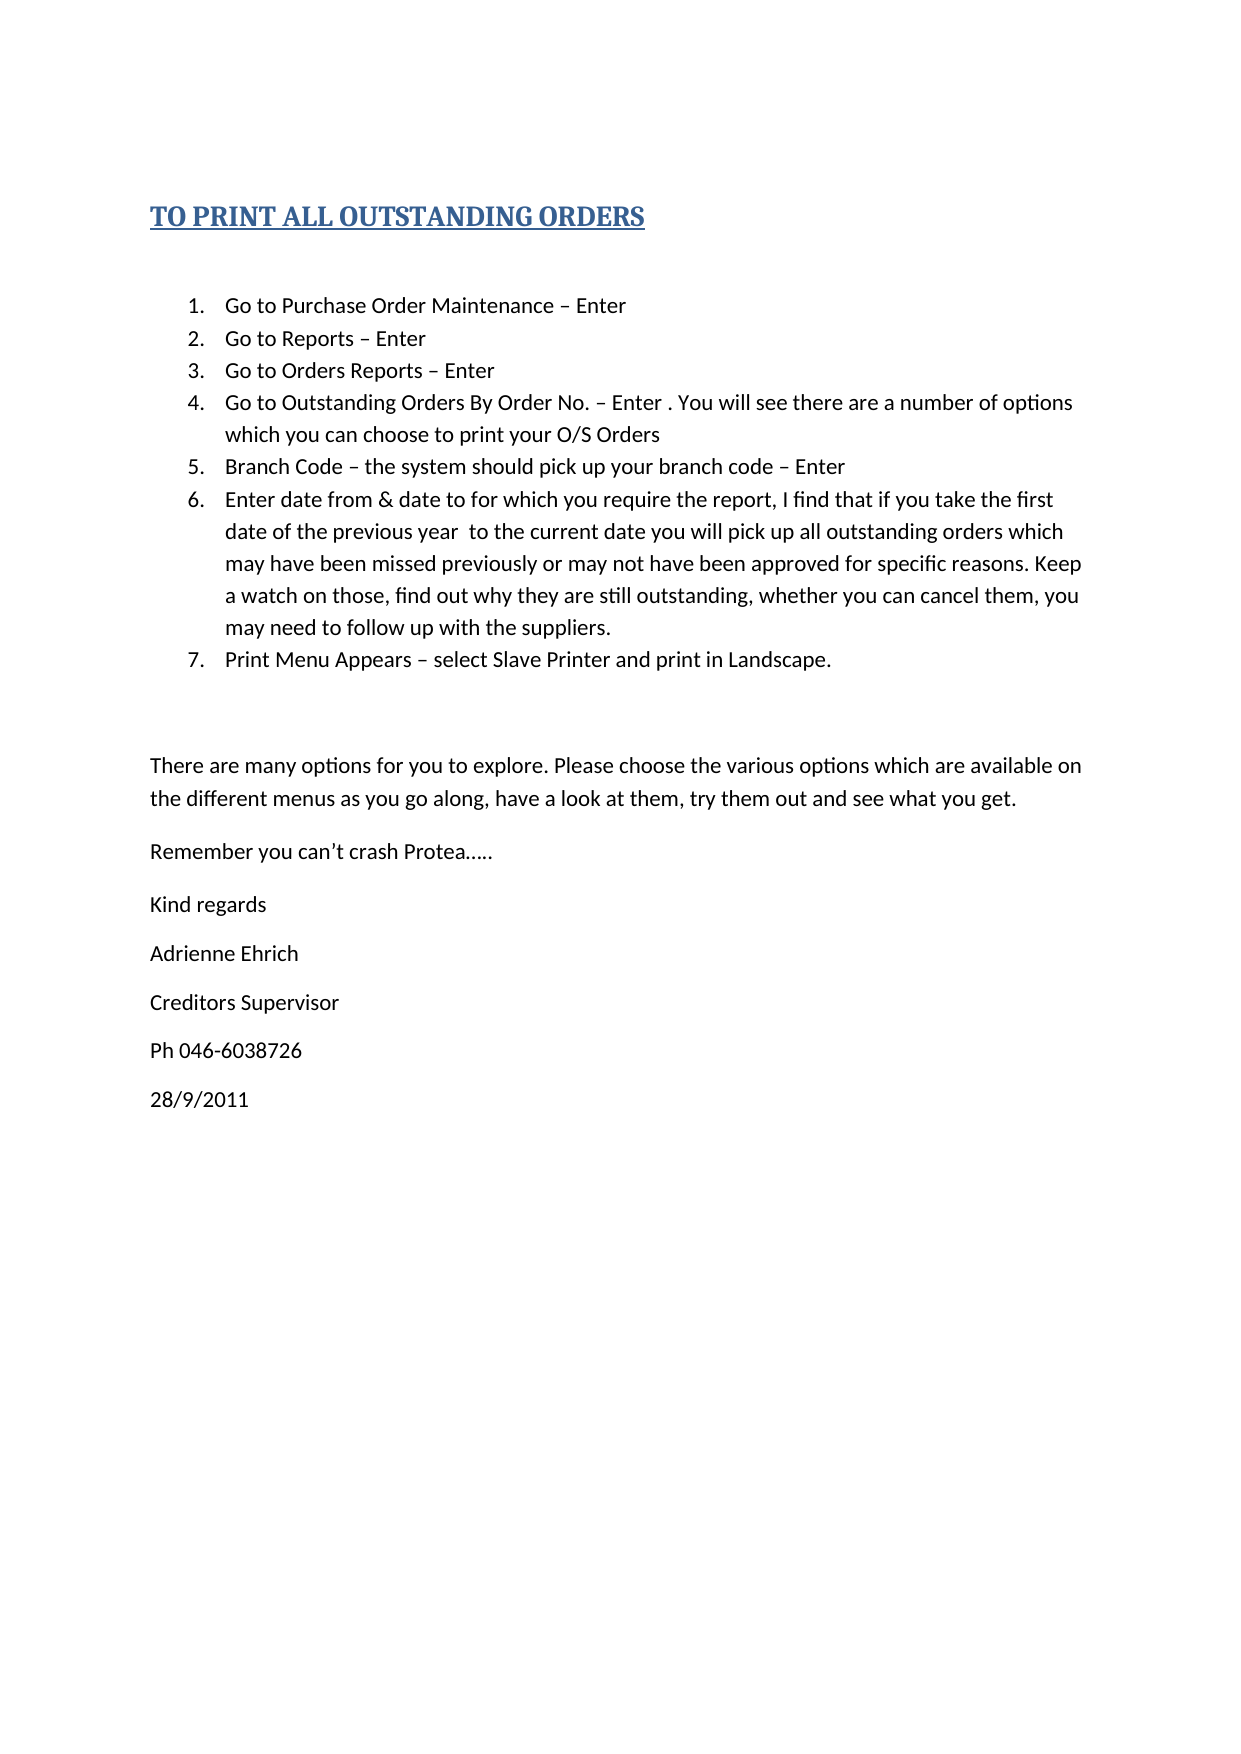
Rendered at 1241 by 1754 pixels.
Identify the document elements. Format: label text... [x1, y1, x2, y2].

list Enter date from & date to for which you require the report, I find that if you take the first date of the previous year to the current date you will pick up all outstanding orders which may have been missed previously or may not have been approved for specific reasons. Keep a watch on those, find out why they are still outstanding, whether you can cancel them, you may need to follow up with the suppliers. [187, 485, 1090, 641]
text Adrienne Ehrich [150, 939, 1090, 967]
text Creditors Supervisor [150, 988, 1090, 1016]
text There are many options for you to explore. Please choose the various options which are available on the different menus as you go along, have a look at them, try them out and see what you get. [150, 752, 1090, 812]
text Remember you can’t crash Protea….. [150, 837, 1090, 865]
subtitle TO PRINT ALL OUTSTANDING ORDERS [150, 200, 1090, 233]
list Go to Orders Reports – Enter [187, 356, 1090, 384]
list Go to Reports – Enter [187, 324, 1090, 352]
list Go to Outstanding Orders By Order No. – Enter . You will see there are a number of options which you can choose to print your O/S Orders [187, 388, 1090, 448]
text Kind regards [150, 890, 1090, 918]
list Go to Purchase Order Maintenance – Enter [187, 292, 1090, 319]
list Branch Code – the system should pick up your branch code – Enter [187, 452, 1090, 481]
text Ph 046-6038726 [150, 1036, 1090, 1064]
text 28/9/2011 [150, 1085, 1090, 1113]
list Print Menu Appears – select Slave Printer and print in Landscape. [187, 646, 1090, 674]
